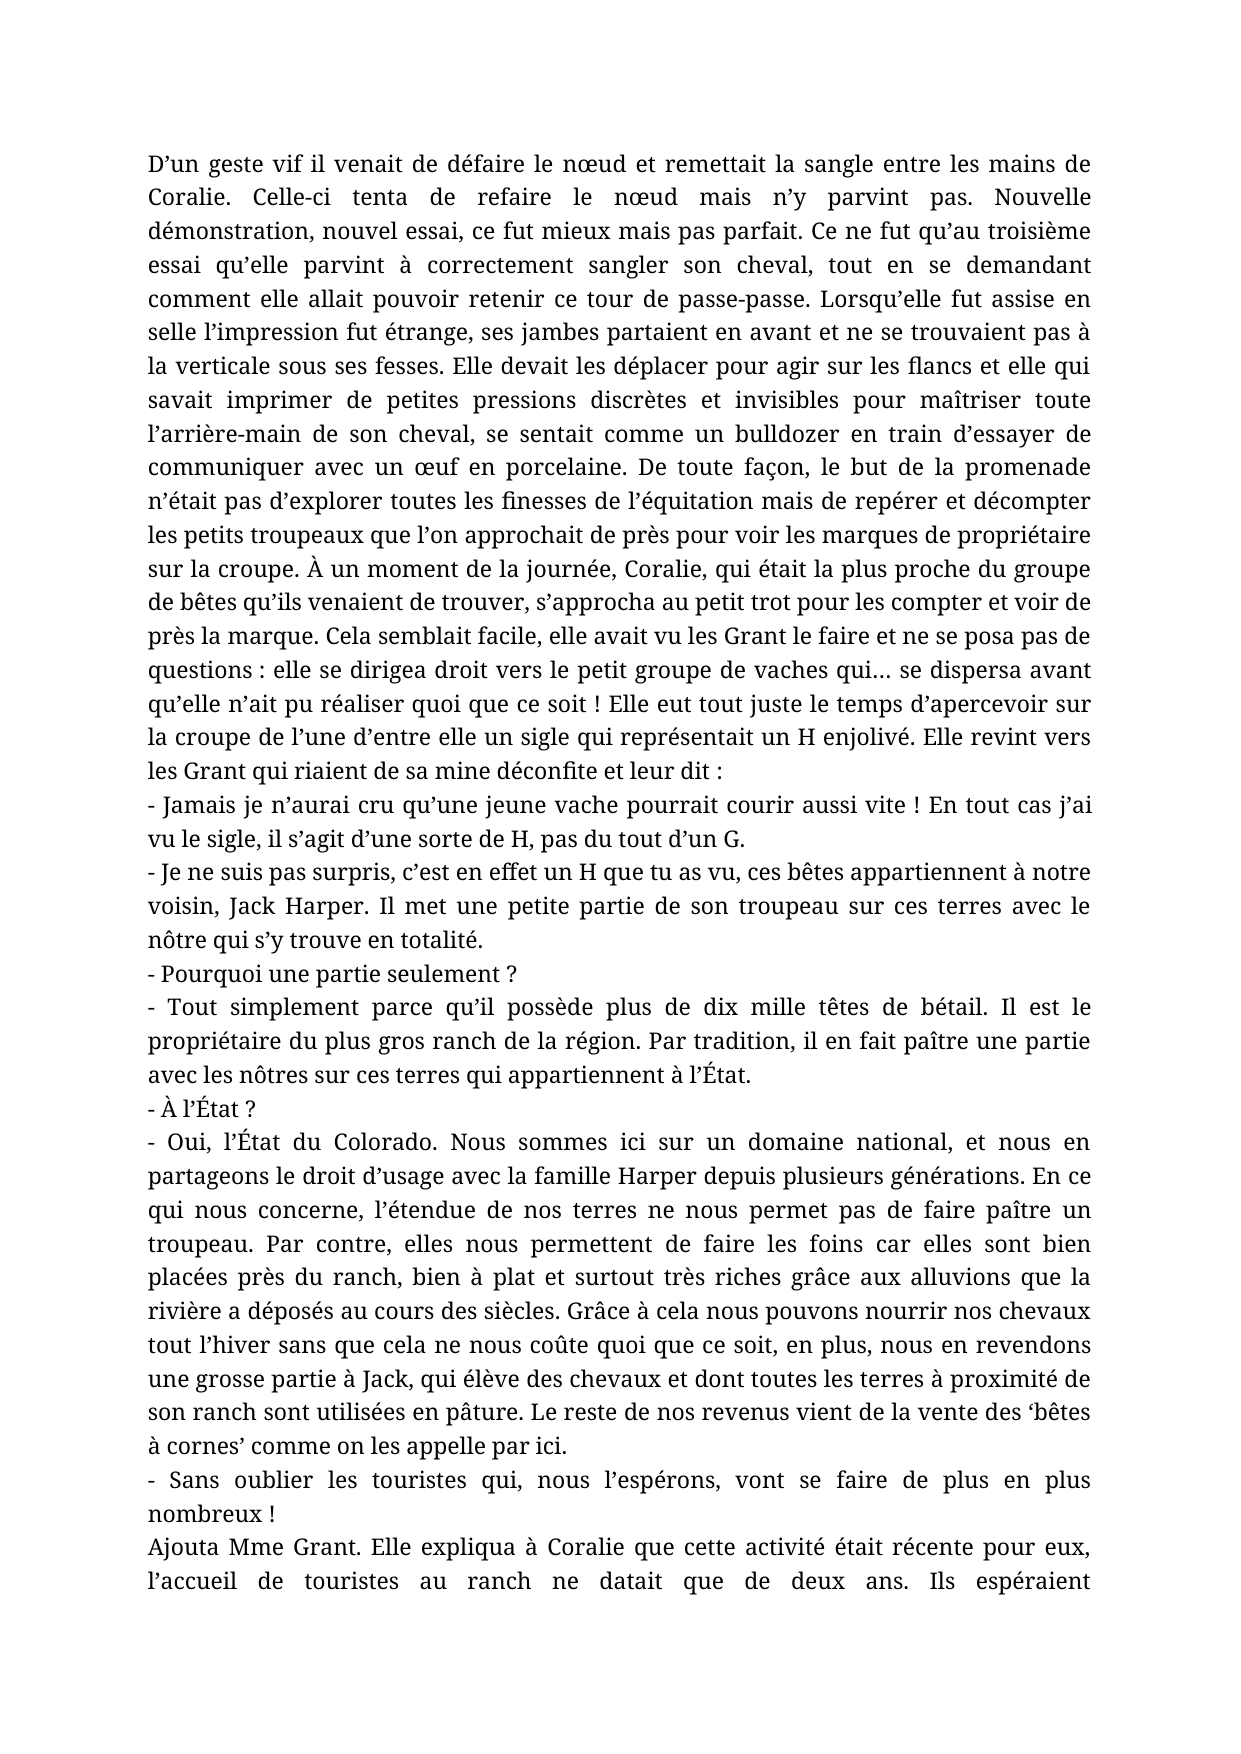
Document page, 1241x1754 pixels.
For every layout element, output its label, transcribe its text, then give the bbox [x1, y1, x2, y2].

text D’un geste vif il venait de défaire le nœud et remettait la sangle entre les mains de Coralie. Celle-ci tenta de refaire le nœud mais n’y parvint pas. Nouvelle démonstration, nouvel essai, ce fut mieux mais pas parfait. Ce ne fut qu’au troisième essai qu’elle parvint à correctement sangler son cheval, tout en se demandant comment elle allait pouvoir retenir ce tour de passe-passe. Lorsqu’elle fut assise en selle l’impression fut étrange, ses jambes partaient en avant et ne se trouvaient pas à la verticale sous ses fesses. Elle devait les déplacer pour agir sur les flancs et elle qui savait imprimer de petites pressions discrètes et invisibles pour maîtriser toute l’arrière-main de son cheval, se sentait comme un bulldozer en train d’essayer de communiquer avec un œuf en porcelaine. De toute façon, le but de la promenade n’était pas d’explorer toutes les finesses de l’équitation mais de repérer et décompter les petits troupeaux que l’on approchait de près pour voir les marques de propriétaire sur la croupe. À un moment de la journée, Coralie, qui était la plus proche du groupe de bêtes qu’ils venaient de trouver, s’approcha au petit trot pour les compter et voir de près la marque. Cela semblait facile, elle avait vu les Grant le faire et ne se posa pas de questions : elle se dirigea droit vers le petit groupe de vaches qui… se dispersa avant qu’elle n’ait pu réaliser quoi que ce soit ! Elle eut tout juste le temps d’apercevoir sur la croupe de l’une d’entre elle un sigle qui représentait un H enjolivé. Elle revint vers les Grant qui riaient de sa mine déconfite et leur dit : [148, 148, 1093, 786]
text - Pourquoi une partie seulement ? [148, 958, 1093, 989]
text - Oui, l’État du Colorado. Nous sommes ici sur un domaine national, et nous en partageons le droit d’usage avec la famille Harper depuis plusieurs générations. En ce qui nous concerne, l’étendue de nos terres ne nous permet pas de faire paître un troupeau. Par contre, elles nous permettent de faire les foins car elles sont bien placées près du ranch, bien à plat et surtout très riches grâce aux alluvions que la rivière a déposés au cours des siècles. Grâce à cela nous pouvons nourrir nos chevaux tout l’hiver sans que cela ne nous coûte quoi que ce soit, en plus, nous en revendons une grosse partie à Jack, qui élève des chevaux et dont toutes les terres à proximité de son ranch sont utilisées en pâture. Le reste de nos revenus vient de la vente des ‘bêtes à cornes’ comme on les appelle par ici. [148, 1126, 1093, 1461]
text - Je ne suis pas surpris, c’est en effet un H que tu as vu, ces bêtes appartiennent à notre voisin, Jack Harper. Il met une petite partie de son troupeau sur ces terres avec le nôtre qui s’y trouve en totalité. [148, 856, 1093, 955]
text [148, 1531, 1093, 1596]
text - À l’État ? [148, 1093, 1093, 1124]
text - Sans oublier les touristes qui, nous l’espérons, vont se faire de plus en plus nombreux ! [148, 1464, 1093, 1529]
text - Jamais je n’aurai cru qu’une jeune vache pourrait courir aussi vite ! En tout cas j’ai vu le sigle, il s’agit d’une sorte de H, pas du tout d’un G. [148, 789, 1093, 854]
text - Tout simplement parce qu’il possède plus de dix mille têtes de bétail. Il est le propriétaire du plus gros ranch de la région. Par tradition, il en fait paître une partie avec les nôtres sur ces terres qui appartiennent à l’État. [148, 991, 1093, 1090]
